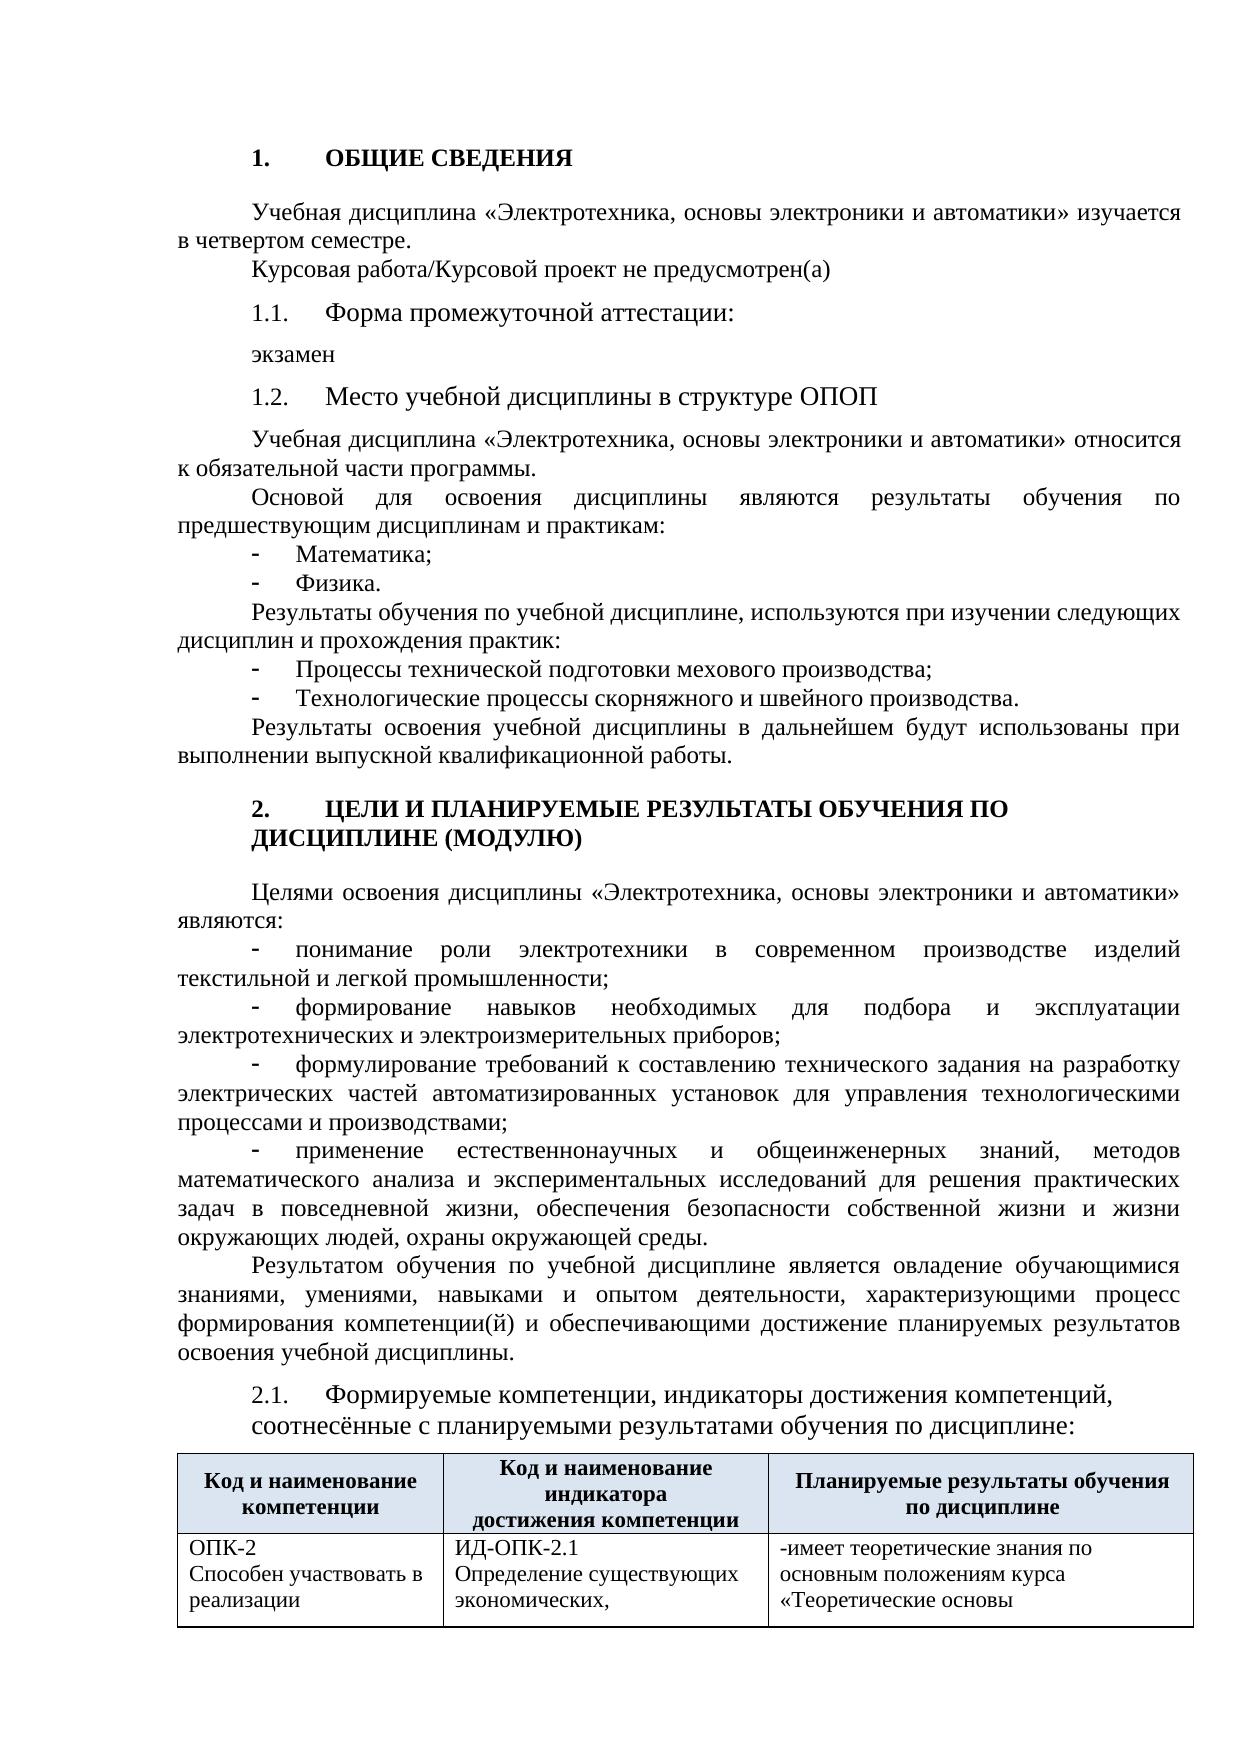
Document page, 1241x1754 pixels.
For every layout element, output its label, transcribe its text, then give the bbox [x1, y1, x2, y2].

list Целями освоения дисциплины «Электротехника, основы электроники и автоматики» являются: [177, 877, 1181, 934]
list Результаты освоения учебной дисциплины в дальнейшем будут использованы при выполнении выпускной квалификационной работы. [177, 712, 1181, 769]
table_header Планируемые результаты обучения по дисциплине [769, 1454, 1193, 1533]
subtitle Формируемые компетенции, индикаторы достижения компетенций, соотнесённые с планируемыми результатами обучения по дисциплине: [251, 1378, 1181, 1440]
list Процессы технической подготовки мехового производства; [177, 654, 1181, 683]
table_header Код и наименование компетенции [178, 1454, 443, 1533]
list Основой для освоения дисциплины являются результаты обучения по предшествующим дисциплинам и практикам: [177, 482, 1181, 539]
subtitle Форма промежуточной аттестации: [251, 296, 1181, 327]
list Результатом обучения по учебной дисциплине является овладение обучающимися знаниями, умениями, навыками и опытом деятельности, характеризующими процесс формирования компетенции(й) и обеспечивающими достижение планируемых результатов освоения учебной дисциплины. [177, 1250, 1181, 1365]
list понимание роли электротехники в современном производстве изделий текстильной и легкой промышленности; [177, 934, 1181, 992]
list Математика; [177, 539, 1181, 568]
list применение естественнонаучных и общеинженерных знаний, методов математического анализа и экспериментальных исследований для решения практических задач в повседневной жизни, обеспечения безопасности собственной жизни и жизни окружающих людей, охраны окружающей среды. [177, 1135, 1181, 1250]
subtitle ОБЩИЕ СВЕДЕНИЯ [251, 143, 1181, 172]
subtitle ЦЕЛИ И ПЛАНИРУЕМЫЕ РЕЗУЛЬТАТЫ ОБУЧЕНИЯ ПО ДИСЦИПЛИНЕ (МОДУЛЮ) [251, 794, 1181, 852]
subtitle Место учебной дисциплины в структуре ОПОП [251, 381, 1181, 412]
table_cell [444, 1534, 768, 1626]
table_header Код и наименование индикатора достижения компетенции [444, 1454, 768, 1533]
list Результаты обучения по учебной дисциплине, используются при изучении следующих дисциплин и прохождения практик: [177, 597, 1181, 654]
list формулирование требований к составлению технического задания на разработку электрических частей автоматизированных установок для управления технологическими процессами и производствами; [177, 1049, 1181, 1135]
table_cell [769, 1534, 1193, 1626]
list Учебная дисциплина «Электротехника, основы электроники и автоматики» изучается в четвертом семестре. [177, 197, 1181, 254]
list Учебная дисциплина «Электротехника, основы электроники и автоматики» относится к обязательной части программы. [177, 424, 1181, 482]
list формирование навыков необходимых для подбора и эксплуатации электротехнических и электроизмерительных приборов; [177, 992, 1181, 1049]
list Физика. [177, 568, 1181, 597]
list Курсовая работа/Курсовой проект не предусмотрен(а) [177, 254, 1181, 283]
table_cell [178, 1534, 443, 1626]
list Технологические процессы скорняжного и швейного производства. [177, 683, 1181, 712]
text экзамен [177, 339, 1181, 368]
